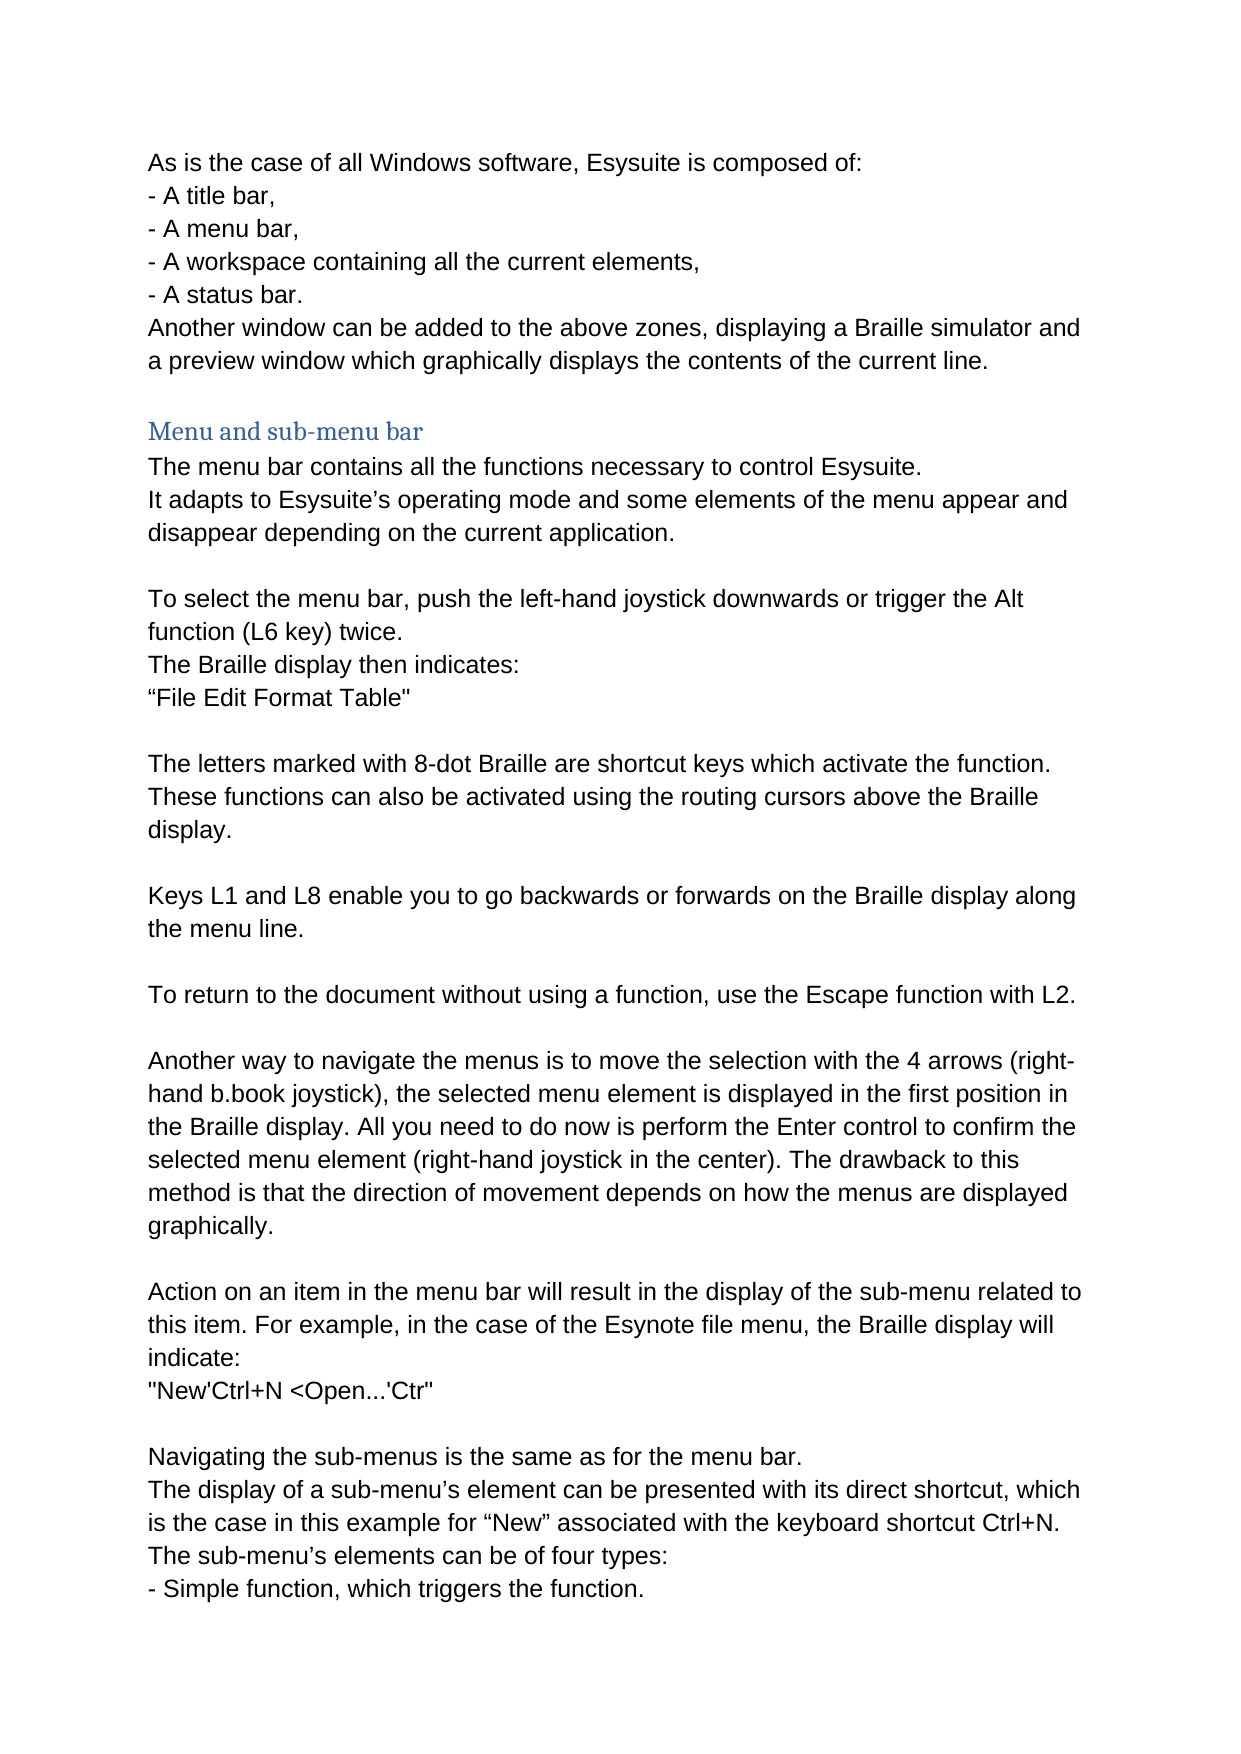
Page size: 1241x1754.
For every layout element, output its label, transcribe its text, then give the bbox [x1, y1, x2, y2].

text It adapts to Esysuite’s operating mode and some elements of the menu appear and disappear depending on the current application. [148, 485, 1093, 546]
text Another window can be added to the above zones, displaying a Braille simulator and a preview window which graphically displays the contents of the current line. [148, 313, 1093, 374]
text “File Edit Format Table" [148, 683, 1093, 712]
text - A menu bar, [148, 214, 1093, 242]
subtitle Menu and sub-menu bar [148, 416, 1093, 447]
text To return to the document without using a function, use the Escape function with L2. [148, 980, 1093, 1009]
text The display of a sub-menu’s element can be presented with its direct shortcut, which is the case in this example for “New” associated with the keyboard shortcut Ctrl+N. [148, 1475, 1093, 1537]
text The Braille display then indicates: [148, 650, 1093, 678]
text The menu bar contains all the functions necessary to control Esysuite. [148, 452, 1093, 480]
text "New'Ctrl+N <Open...'Ctr" [148, 1376, 1093, 1405]
text - A status bar. [148, 280, 1093, 308]
text As is the case of all Windows software, Esysuite is composed of: [148, 148, 1093, 176]
text The sub-menu’s elements can be of four types: [148, 1541, 1093, 1570]
text - A title bar, [148, 181, 1093, 209]
text Action on an item in the menu bar will result in the display of the sub-menu related to this item. For example, in the case of the Esynote file menu, the Braille display will indicate: [148, 1277, 1093, 1372]
text Another way to navigate the menus is to move the selection with the 4 arrows (right-hand b.book joystick), the selected menu element is displayed in the first position in the Braille display. All you need to do now is perform the Enter control to confirm the selected menu element (right-hand joystick in the center). The drawback to this method is that the direction of movement depends on how the menus are displayed graphically. [148, 1046, 1093, 1240]
text - Simple function, which triggers the function. [148, 1574, 1093, 1603]
text Navigating the sub-menus is the same as for the menu bar. [148, 1442, 1093, 1471]
text - A workspace containing all the current elements, [148, 247, 1093, 275]
text Keys L1 and L8 enable you to go backwards or forwards on the Braille display along the menu line. [148, 881, 1093, 943]
text The letters marked with 8-dot Braille are shortcut keys which activate the function. These functions can also be activated using the routing cursors above the Braille display. [148, 749, 1093, 844]
text To select the menu bar, push the left-hand joystick downwards or trigger the Alt function (L6 key) twice. [148, 584, 1093, 646]
